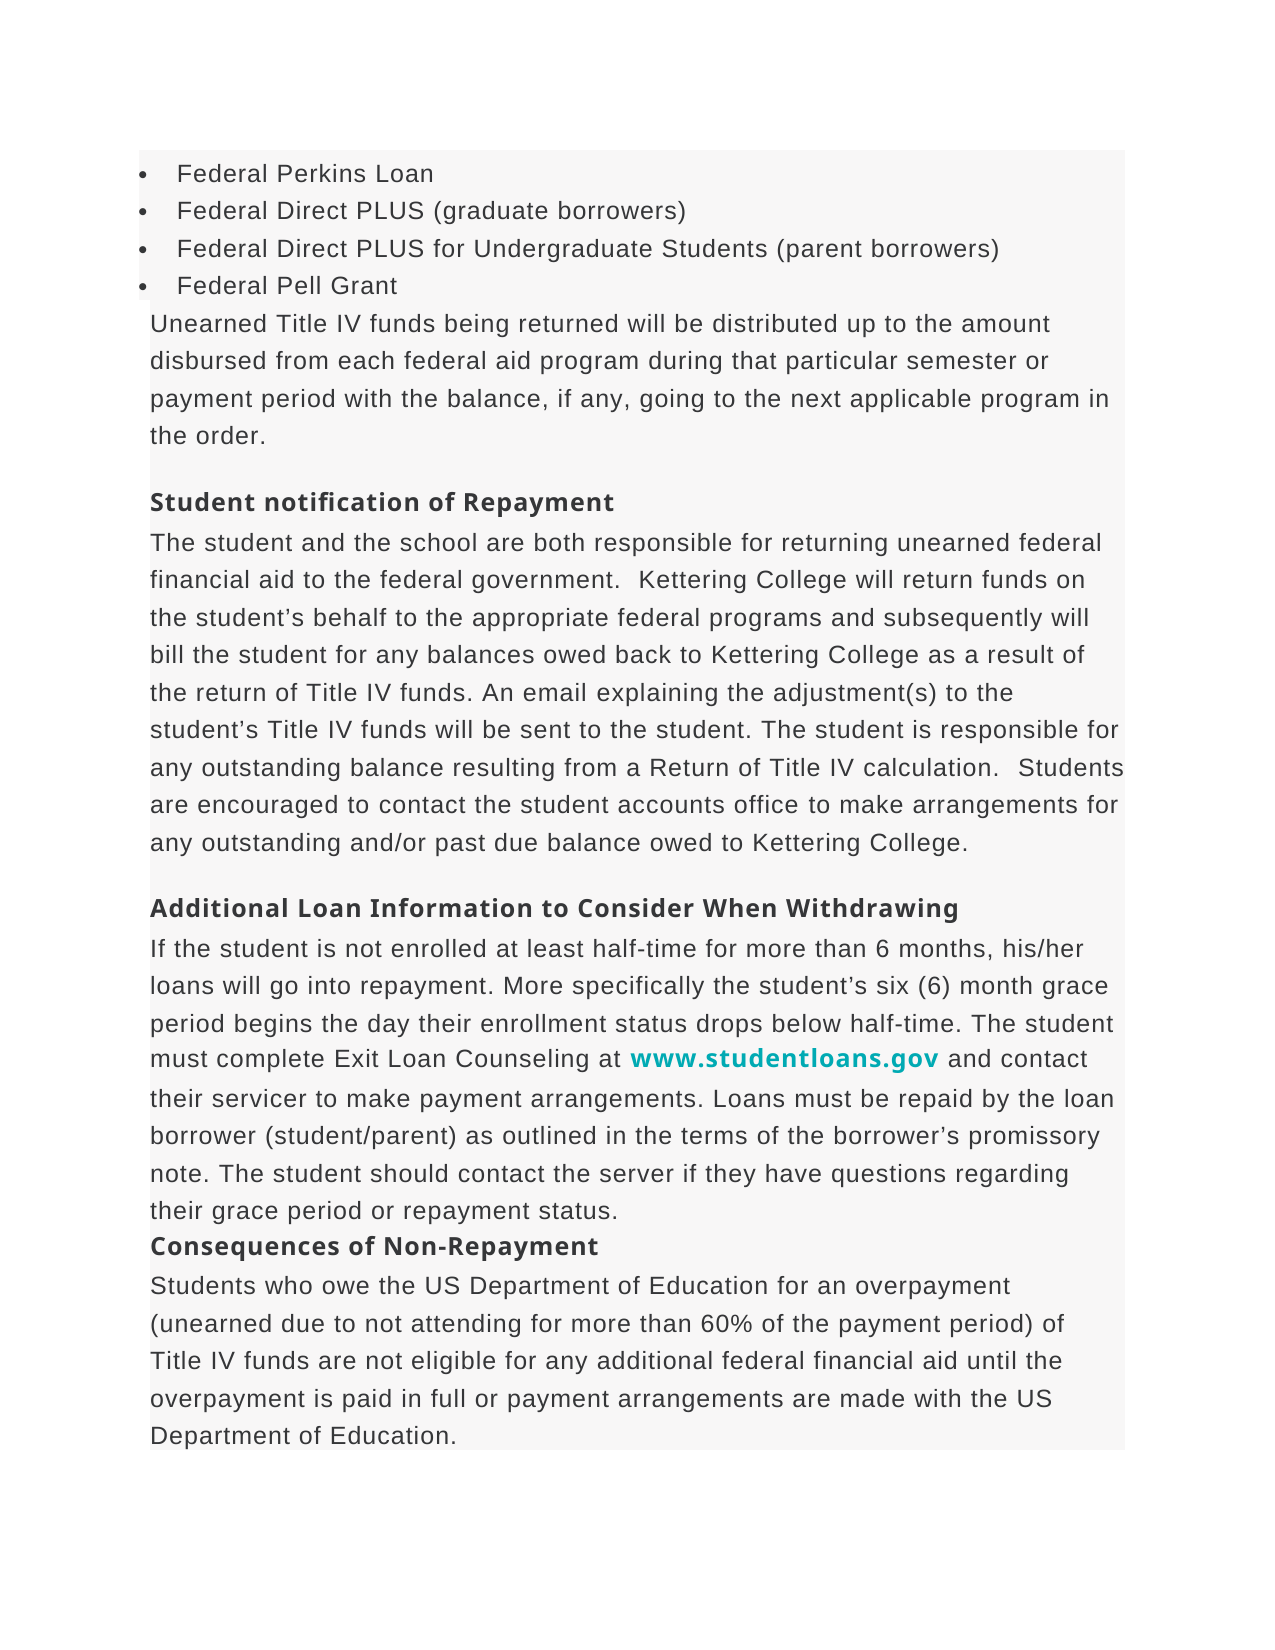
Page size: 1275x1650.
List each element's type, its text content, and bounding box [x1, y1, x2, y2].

list Federal Direct PLUS for Undergraduate Students (parent borrowers) [139, 225, 1125, 262]
text The student and the school are both responsible for returning unearned federal financial aid to the federal government. Kettering College will return funds on the student’s behalf to the appropriate federal programs and subsequently will bill the student for any balances owed back to Kettering College as a result of the return of Title IV funds. An email explaining the adjustment(s) to the student’s Title IV funds will be sent to the student. The student is responsible for any outstanding balance resulting from a Return of Title IV calculation. Students are encouraged to contact the student accounts office to make arrangements for any outstanding and/or past due balance owed to Kettering College. [150, 519, 1125, 856]
text Students who owe the US Department of Education for an overpayment (unearned due to not attending for more than 60% of the payment period) of Title IV funds are not eligible for any additional federal financial aid until the overpayment is paid in full or payment arrangements are made with the US Department of Education. [150, 1262, 1125, 1450]
list Federal Direct PLUS (graduate borrowers) [139, 187, 1125, 225]
text Additional Loan Information to Consider When Withdrawing [150, 887, 1125, 925]
text If the student is not enrolled at least half-time for more than 6 months, his/her loans will go into repayment. More specifically the student’s six (6) month grace period begins the day their enrollment status drops below half-time. The student must complete Exit Loan Counseling at www.studentloans.gov and contact their servicer to make payment arrangements. Loans must be repaid by the loan borrower (student/parent) as outlined in the terms of the borrower’s promissory note. The student should contact the server if they have questions regarding their grace period or repayment status. [150, 925, 1125, 1225]
text Consequences of Non-Repayment [150, 1225, 1125, 1262]
list Federal Perkins Loan [139, 150, 1125, 187]
list Federal Pell Grant [139, 262, 1125, 300]
text Unearned Title IV funds being returned will be distributed up to the amount disbursed from each federal aid program during that particular semester or payment period with the balance, if any, going to the next applicable program in the order. [150, 300, 1125, 450]
text Student notification of Repayment [150, 481, 1125, 519]
